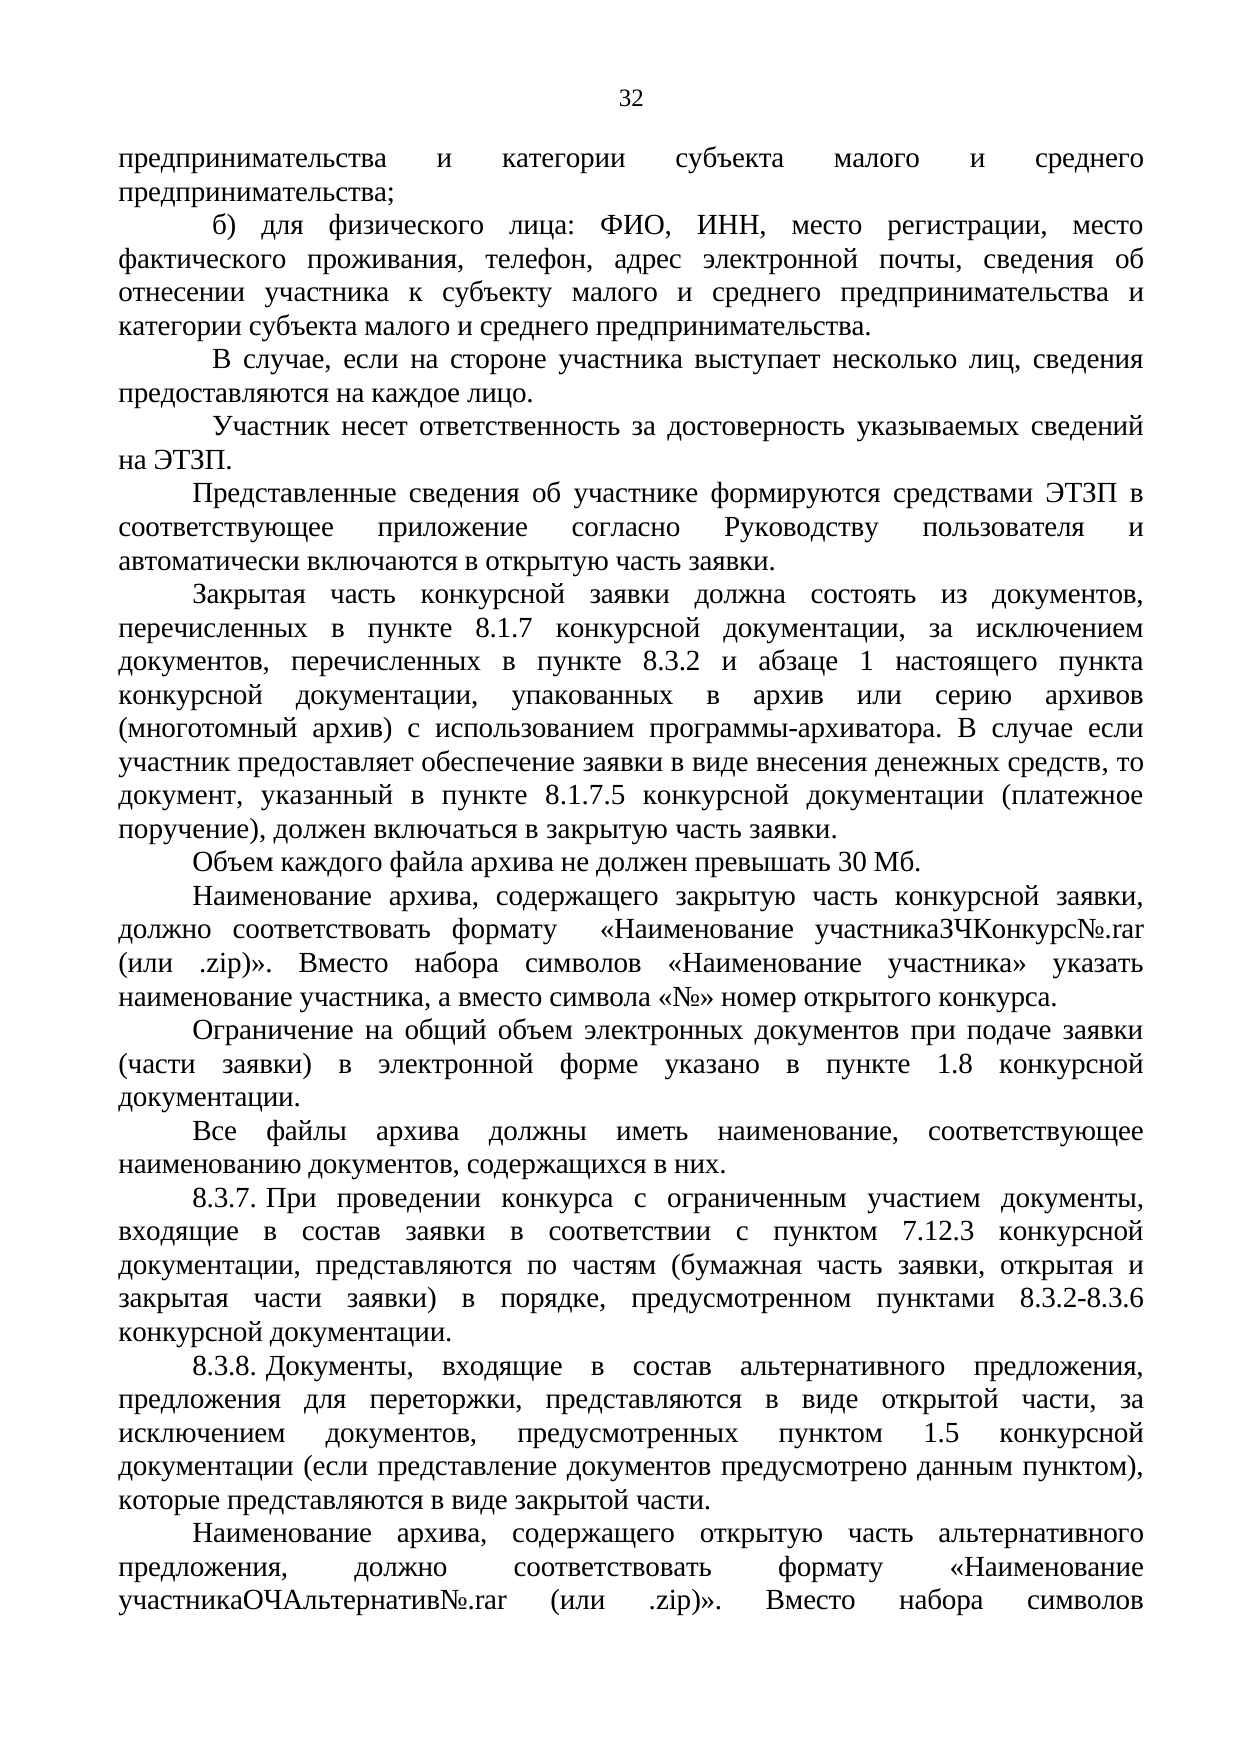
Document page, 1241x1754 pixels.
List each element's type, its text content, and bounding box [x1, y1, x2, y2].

list Документы, входящие в состав альтернативного предложения, предложения для переторжки, представляются в виде открытой части, за исключением документов, предусмотренных пунктом 1.5 конкурсной документации (если представление документов предусмотрено данным пунктом), которые представляются в виде закрытой части. [118, 1348, 1144, 1515]
text б) для физического лица: ФИО, ИНН, место регистрации, место фактического проживания, телефон, адрес электронной почты, сведения об отнесении участника к субъекту малого и среднего предпринимательства и категории субъекта малого и среднего предпринимательства. [118, 207, 1144, 341]
text Наименование архива, содержащего закрытую часть конкурсной заявки, должно соответствовать формату «Наименование участникаЗЧКонкурс№.rar (или .zip)». Вместо набора символов «Наименование участника» указать наименование участника, а вместо символа «№» номер открытого конкурса. [118, 878, 1144, 1012]
text Закрытая часть конкурсной заявки должна состоять из документов, перечисленных в пункте 8.1.7 конкурсной документации, за исключением документов, перечисленных в пункте 8.3.2 и абзаце 1 настоящего пункта конкурсной документации, упакованных в архив или серию архивов (многотомный архив) с использованием программы-архиватора. В случае если участник предоставляет обеспечение заявки в виде внесения денежных средств, то документ, указанный в пункте 8.1.7.5 конкурсной документации (платежное поручение), должен включаться в закрытую часть заявки. [118, 576, 1144, 844]
text Объем каждого файла архива не должен превышать 30 Мб. [118, 844, 1144, 878]
text В случае, если на стороне участника выступает несколько лиц, сведения предоставляются на каждое лицо. [118, 341, 1144, 408]
text Участник несет ответственность за достоверность указываемых сведений на ЭТЗП. [118, 408, 1144, 476]
text Представленные сведения об участнике формируются средствами ЭТЗП в соответствующее приложение согласно Руководству пользователя и автоматически включаются в открытую часть заявки. [118, 476, 1144, 576]
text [118, 140, 1144, 207]
list При проведении конкурса с ограниченным участием документы, входящие в состав заявки в соответствии с пунктом 7.12.3 конкурсной документации, представляются по частям (бумажная часть заявки, открытая и закрытая части заявки) в порядке, предусмотренном пунктами 8.3.2-8.3.6 конкурсной документации. [118, 1180, 1144, 1348]
text Все файлы архива должны иметь наименование, соответствующее наименованию документов, содержащихся в них. [118, 1113, 1144, 1180]
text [118, 1515, 1144, 1616]
text Ограничение на общий объем электронных документов при подаче заявки (части заявки) в электронной форме указано в пункте 1.8 конкурсной документации. [118, 1012, 1144, 1113]
